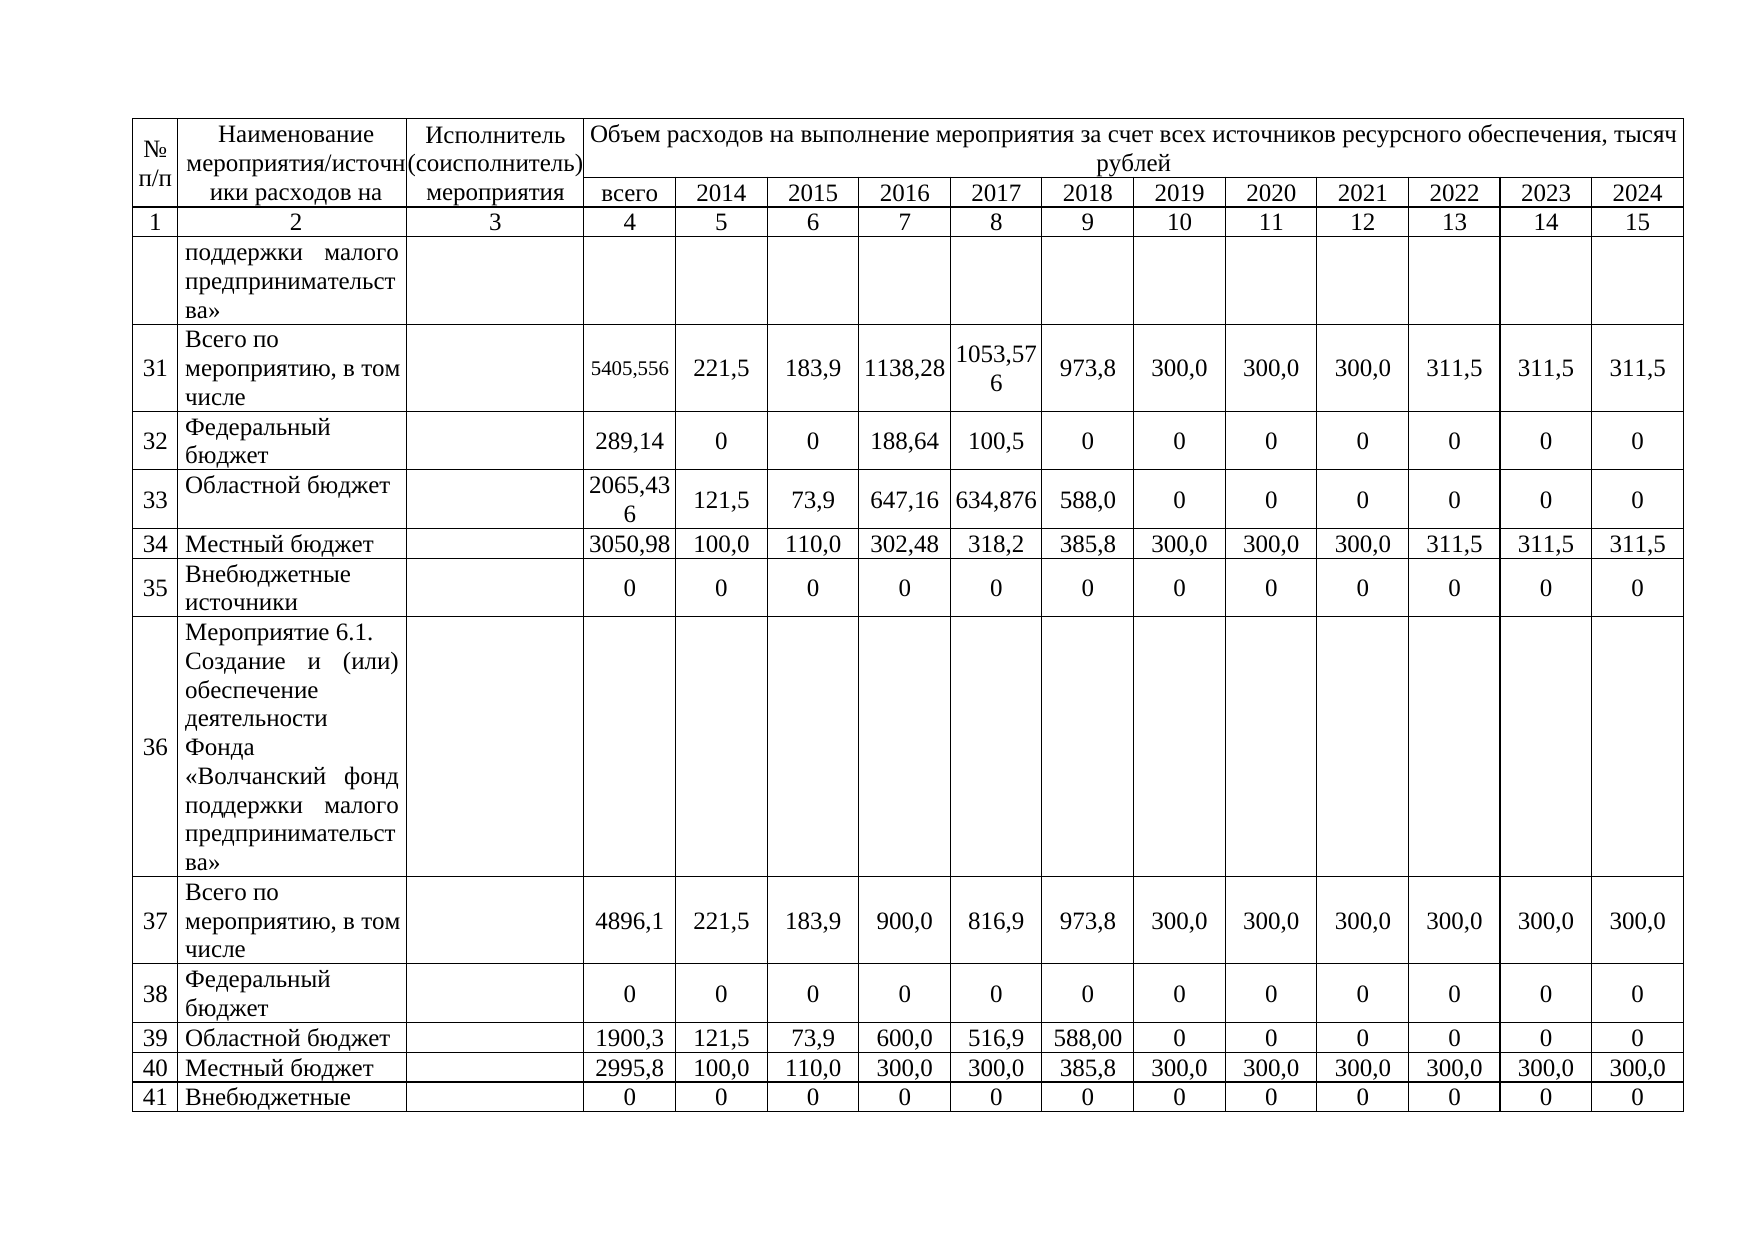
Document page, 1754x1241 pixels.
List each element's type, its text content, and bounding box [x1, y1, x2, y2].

table_cell 110,0 [768, 529, 858, 558]
table_cell 37 [133, 877, 177, 963]
table_cell 0 [1501, 1083, 1591, 1111]
table_cell 0 [951, 964, 1041, 1022]
table_cell 0 [1134, 964, 1225, 1022]
table_cell 300,0 [1226, 1053, 1316, 1081]
table_cell [1226, 237, 1316, 323]
table_header Объем расходов на выполнение мероприятия за счет всех источников ресурсного обеспечения, тысяч рублей [584, 119, 1683, 177]
table_cell [676, 617, 767, 876]
table_cell 0 [1592, 1083, 1683, 1111]
table_cell 11 [1226, 208, 1316, 236]
table_cell 0 [676, 559, 767, 616]
table_cell 385,8 [1042, 1053, 1133, 1081]
table_cell 1053,576 [951, 325, 1041, 411]
table_cell 588,00 [1042, 1023, 1133, 1052]
table_cell 35 [133, 559, 177, 616]
table_cell 302,48 [859, 529, 950, 558]
table_cell [1317, 617, 1408, 876]
table_cell [407, 559, 583, 616]
table_cell 311,5 [1501, 325, 1591, 411]
table_cell 0 [1409, 412, 1499, 469]
table_cell 0 [768, 964, 858, 1022]
table_cell 973,8 [1042, 325, 1133, 411]
table_cell 12 [1317, 208, 1408, 236]
table_cell 0 [584, 559, 675, 616]
table_cell 0 [676, 412, 767, 469]
table_cell [951, 617, 1041, 876]
table_cell 0 [768, 1083, 858, 1111]
table_cell 0 [859, 559, 950, 616]
table_cell Внебюджетные источники [178, 559, 406, 616]
table_cell [859, 617, 950, 876]
table_cell 6 [768, 208, 858, 236]
table_cell 0 [1226, 470, 1316, 528]
table_cell [1592, 237, 1683, 323]
table_cell [407, 617, 583, 876]
table_cell [768, 617, 858, 876]
table_cell 588,0 [1042, 470, 1133, 528]
table_cell 289,14 [584, 412, 675, 469]
table_cell [407, 325, 583, 411]
table_cell [1042, 617, 1133, 876]
table_cell 385,8 [1042, 529, 1133, 558]
table_cell 0 [1501, 559, 1591, 616]
table_cell 2023 [1501, 178, 1591, 206]
table_cell [407, 470, 583, 528]
table_cell 300,0 [1501, 1053, 1591, 1081]
table_cell 0 [859, 1083, 950, 1111]
table_cell 121,5 [676, 1023, 767, 1052]
table_cell [768, 237, 858, 323]
table_cell 0 [1409, 1023, 1499, 1052]
table_cell 0 [1409, 559, 1499, 616]
table_cell 14 [1501, 208, 1591, 236]
table_cell 0 [1592, 1023, 1683, 1052]
table_cell 2016 [859, 178, 950, 206]
table_cell 0 [1592, 412, 1683, 469]
table_cell 0 [676, 964, 767, 1022]
table_cell 38 [133, 964, 177, 1022]
table_cell 311,5 [1592, 529, 1683, 558]
table_cell 2022 [1409, 178, 1499, 206]
table_cell всего [584, 178, 675, 206]
table_cell 0 [1317, 559, 1408, 616]
table_cell Федеральный бюджет [178, 964, 406, 1022]
table_cell 647,16 [859, 470, 950, 528]
table_cell 0 [1592, 964, 1683, 1022]
table_cell 0 [1592, 559, 1683, 616]
table_cell 516,9 [951, 1023, 1041, 1052]
table_cell 2020 [1226, 178, 1316, 206]
table_cell Мероприятие 6.1. Создание и (или) обеспечение деятельности Фонда «Волчанский фонд поддержки малого предпринимательства» [178, 617, 406, 876]
table_cell 3050,98 [584, 529, 675, 558]
table_cell 0 [1592, 470, 1683, 528]
table_cell 300,0 [1592, 1053, 1683, 1081]
table_cell [676, 237, 767, 323]
table_cell 300,0 [1134, 325, 1225, 411]
table_cell 0 [1317, 470, 1408, 528]
table_cell Всего по мероприятию, в том числе [178, 325, 406, 411]
table_cell 1138,28 [859, 325, 950, 411]
table_cell 300,0 [1134, 529, 1225, 558]
table_cell 0 [768, 412, 858, 469]
table_cell 183,9 [768, 877, 858, 963]
table_cell 300,0 [951, 1053, 1041, 1081]
table_cell 300,0 [1317, 1053, 1408, 1081]
table_cell [1501, 237, 1591, 323]
table_cell 2021 [1317, 178, 1408, 206]
table_cell 183,9 [768, 325, 858, 411]
table_cell 0 [1317, 412, 1408, 469]
table_cell [407, 412, 583, 469]
table_cell 2 [178, 208, 406, 236]
table_cell 5 [676, 208, 767, 236]
table_cell 600,0 [859, 1023, 950, 1052]
table_cell [1134, 617, 1225, 876]
table_cell 2065,436 [584, 470, 675, 528]
table_cell 2017 [951, 178, 1041, 206]
table_cell 39 [133, 1023, 177, 1052]
table_cell 1 [133, 208, 177, 236]
table_cell 0 [1226, 1083, 1316, 1111]
table_cell Внебюджетные источники [178, 1083, 406, 1111]
table_cell 0 [859, 964, 950, 1022]
table_cell 0 [1501, 412, 1591, 469]
table_cell 100,0 [676, 1053, 767, 1081]
table_cell 0 [1501, 964, 1591, 1022]
table_cell [407, 877, 583, 963]
table_cell 0 [584, 1083, 675, 1111]
table_cell 2024 [1592, 178, 1683, 206]
table_cell Местный бюджет [178, 1053, 406, 1081]
table_cell 5405,556 [584, 325, 675, 411]
table_cell 73,9 [768, 1023, 858, 1052]
table_cell 816,9 [951, 877, 1041, 963]
table_cell [1409, 617, 1499, 876]
table_cell 221,5 [676, 877, 767, 963]
table_cell 7 [859, 208, 950, 236]
table_cell 634,876 [951, 470, 1041, 528]
table_cell 41 [133, 1083, 177, 1111]
table_cell 0 [1226, 1023, 1316, 1052]
table_cell 311,5 [1501, 529, 1591, 558]
table_cell 0 [1226, 412, 1316, 469]
table_cell 13 [1409, 208, 1499, 236]
table_cell 32 [133, 412, 177, 469]
table_cell 2019 [1134, 178, 1225, 206]
table_cell 0 [1042, 559, 1133, 616]
table_cell Мероприятие 6. Предоставление субсидий Фонду «Волчанский фонд поддержки малого предпринимательства» [178, 237, 406, 323]
table_cell 73,9 [768, 470, 858, 528]
table_cell 0 [1409, 964, 1499, 1022]
table_cell 973,8 [1042, 877, 1133, 963]
table_cell [584, 237, 675, 323]
table_cell 100,5 [951, 412, 1041, 469]
table_cell 3 [407, 208, 583, 236]
table_cell 9 [1042, 208, 1133, 236]
table_cell 311,5 [1409, 529, 1499, 558]
table_cell [407, 1023, 583, 1052]
table_cell Всего по мероприятию, в том числе [178, 877, 406, 963]
table_cell 31 [133, 325, 177, 411]
table_cell 188,64 [859, 412, 950, 469]
table_cell [407, 964, 583, 1022]
table_cell 300,0 [1226, 529, 1316, 558]
table_cell 121,5 [676, 470, 767, 528]
table_cell [1409, 237, 1499, 323]
table_cell 0 [1042, 412, 1133, 469]
table_cell 40 [133, 1053, 177, 1081]
table_cell 36 [133, 617, 177, 876]
table_cell Федеральный бюджет [178, 412, 406, 469]
table_cell [584, 617, 675, 876]
table_header № п/п [133, 119, 177, 206]
table_header Наименование мероприятия/источники расходов на финансирование [178, 119, 406, 206]
table_cell [951, 237, 1041, 323]
table_cell 300,0 [1592, 877, 1683, 963]
table_cell 30 [133, 237, 177, 323]
table_cell 300,0 [1134, 877, 1225, 963]
table_cell 0 [1317, 964, 1408, 1022]
table_cell 300,0 [859, 1053, 950, 1081]
table_cell 318,2 [951, 529, 1041, 558]
table_cell 300,0 [1317, 529, 1408, 558]
table_cell 10 [1134, 208, 1225, 236]
table_cell 33 [133, 470, 177, 528]
table_cell [859, 237, 950, 323]
table_cell 300,0 [1226, 325, 1316, 411]
table_cell 0 [1501, 1023, 1591, 1052]
table_cell [407, 1053, 583, 1081]
table_cell 300,0 [1226, 877, 1316, 963]
table_cell Местный бюджет [178, 529, 406, 558]
table_cell 15 [1592, 208, 1683, 236]
table_cell Областной бюджет [178, 1023, 406, 1052]
table_cell [1042, 237, 1133, 323]
table_cell 0 [1042, 1083, 1133, 1111]
table_cell [1501, 617, 1591, 876]
table_cell [407, 237, 583, 323]
table_cell Областной бюджет [178, 470, 406, 528]
table_cell [407, 1083, 583, 1111]
table_cell 2015 [768, 178, 858, 206]
table_cell 900,0 [859, 877, 950, 963]
table_cell 300,0 [1409, 1053, 1499, 1081]
table_cell [1317, 237, 1408, 323]
table_cell 4 [584, 208, 675, 236]
table_cell 34 [133, 529, 177, 558]
table_cell 311,5 [1409, 325, 1499, 411]
table_cell 0 [1134, 470, 1225, 528]
table_cell 0 [1501, 470, 1591, 528]
table_cell 0 [584, 964, 675, 1022]
table_cell 0 [1409, 1083, 1499, 1111]
table_cell 300,0 [1409, 877, 1499, 963]
table_cell 300,0 [1317, 877, 1408, 963]
table_cell 0 [951, 559, 1041, 616]
table_cell 8 [951, 208, 1041, 236]
table_cell 0 [1134, 412, 1225, 469]
table_cell 0 [1317, 1023, 1408, 1052]
table_cell 0 [1134, 559, 1225, 616]
table_cell 300,0 [1317, 325, 1408, 411]
table_cell 0 [1134, 1023, 1225, 1052]
table_cell [1226, 617, 1316, 876]
table_cell 2014 [676, 178, 767, 206]
table_cell 4896,1 [584, 877, 675, 963]
table_cell 0 [951, 1083, 1041, 1111]
table_cell 221,5 [676, 325, 767, 411]
table_cell 0 [676, 1083, 767, 1111]
table_cell 0 [1409, 470, 1499, 528]
table_cell [407, 529, 583, 558]
table_cell [1134, 237, 1225, 323]
table_cell 0 [1226, 964, 1316, 1022]
table_cell 0 [768, 559, 858, 616]
table_cell 100,0 [676, 529, 767, 558]
table_cell 2995,8 [584, 1053, 675, 1081]
table_cell 300,0 [1134, 1053, 1225, 1081]
table_cell 0 [1317, 1083, 1408, 1111]
table_cell 0 [1134, 1083, 1225, 1111]
table_header Исполнитель (соисполнитель) мероприятия [407, 119, 583, 206]
table_cell 300,0 [1501, 877, 1591, 963]
table_cell 311,5 [1592, 325, 1683, 411]
table_cell 2018 [1042, 178, 1133, 206]
table_cell 0 [1042, 964, 1133, 1022]
table_cell 1900,3 [584, 1023, 675, 1052]
table_cell 0 [1226, 559, 1316, 616]
table_cell [1592, 617, 1683, 876]
table_cell 110,0 [768, 1053, 858, 1081]
